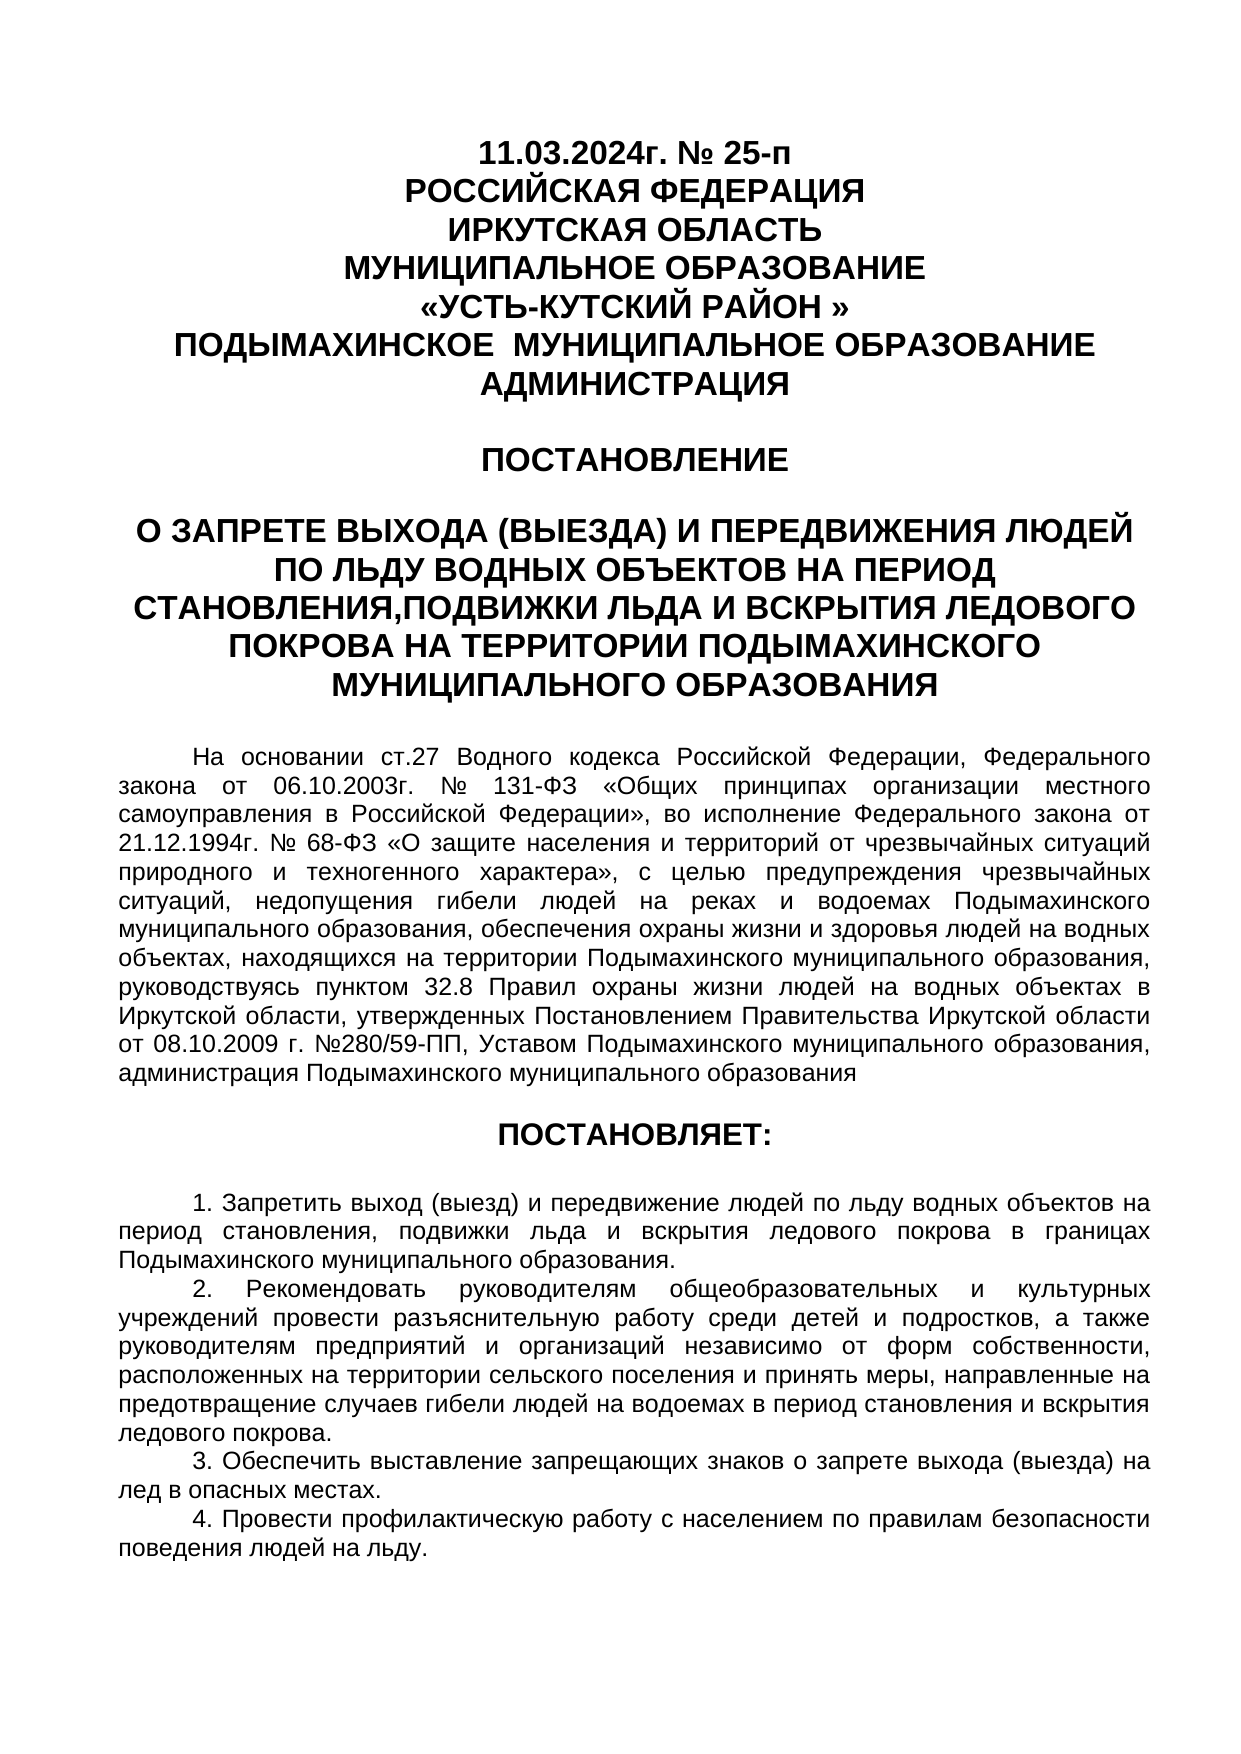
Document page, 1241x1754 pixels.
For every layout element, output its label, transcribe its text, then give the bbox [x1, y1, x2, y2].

text «УСТЬ-КУТСКИЙ РАЙОН » [118, 287, 1152, 325]
text 2. Рекомендовать руководителям общеобразовательных и культурных учреждений провести разъяснительную работу среди детей и подростков, а также руководителям предприятий и организаций независимо от форм собственности, расположенных на территории сельского поселения и принять меры, направленные на предотвращение случаев гибели людей на водоемах в период становления и вскрытия ледового покрова. [118, 1274, 1152, 1446]
text На основании ст.27 Водного кодекса Российской Федерации, Федерального закона от 06.10.2003г. № 131-ФЗ «Общих принципах организации местного самоуправления в Российской Федерации», во исполнение Федерального закона от 21.12.1994г. № 68-ФЗ «О защите населения и территорий от чрезвычайных ситуаций природного и техногенного характера», с целью предупреждения чрезвычайных ситуаций, недопущения гибели людей на реках и водоемах Подымахинского муниципального образования, обеспечения охраны жизни и здоровья людей на водных объектах, находящихся на территории Подымахинского муниципального образования, руководствуясь пунктом 32.8 Правил охраны жизни людей на водных объектах в Иркутской области, утвержденных Постановлением Правительства Иркутской области от 08.10.2009 г. №280/59-ПП, Уставом Подымахинского муниципального образования, администрация Подымахинского муниципального образования [118, 742, 1152, 1087]
text ПОСТАНОВЛЕНИЕ [118, 440, 1152, 479]
text 4. Провести профилактическую работу с населением по правилам безопасности поведения людей на льду. [118, 1504, 1152, 1561]
text О ЗАПРЕТЕ ВЫХОДА (ВЫЕЗДА) И ПЕРЕДВИЖЕНИЯ ЛЮДЕЙ ПО ЛЬДУ ВОДНЫХ ОБЪЕКТОВ НА ПЕРИОД СТАНОВЛЕНИЯ,ПОДВИЖКИ ЛЬДА И ВСКРЫТИЯ ЛЕДОВОГО ПОКРОВА НА ТЕРРИТОРИИ ПОДЫМАХИНСКОГО МУНИЦИПАЛЬНОГО ОБРАЗОВАНИЯ [118, 511, 1152, 703]
text 11.03.2024г. № 25-п [118, 133, 1152, 171]
text ПОСТАНОВЛЯЕТ: [118, 1116, 1152, 1152]
text ИРКУТСКАЯ ОБЛАСТЬ [118, 210, 1152, 248]
text 1. Запретить выход (выезд) и передвижение людей по льду водных объектов на период становления, подвижки льда и вскрытия ледового покрова в границах Подымахинского муниципального образования. [118, 1187, 1152, 1274]
text 3. Обеспечить выставление запрещающих знаков о запрете выхода (выезда) на лед в опасных местах. [118, 1446, 1152, 1504]
text АДМИНИСТРАЦИЯ [118, 363, 1152, 402]
text МУНИЦИПАЛЬНОЕ ОБРАЗОВАНИЕ [118, 248, 1152, 287]
text РОССИЙСКАЯ ФЕДЕРАЦИЯ [118, 171, 1152, 210]
text ПОДЫМАХИНСКОЕ МУНИЦИПАЛЬНОЕ ОБРАЗОВАНИЕ [118, 325, 1152, 363]
